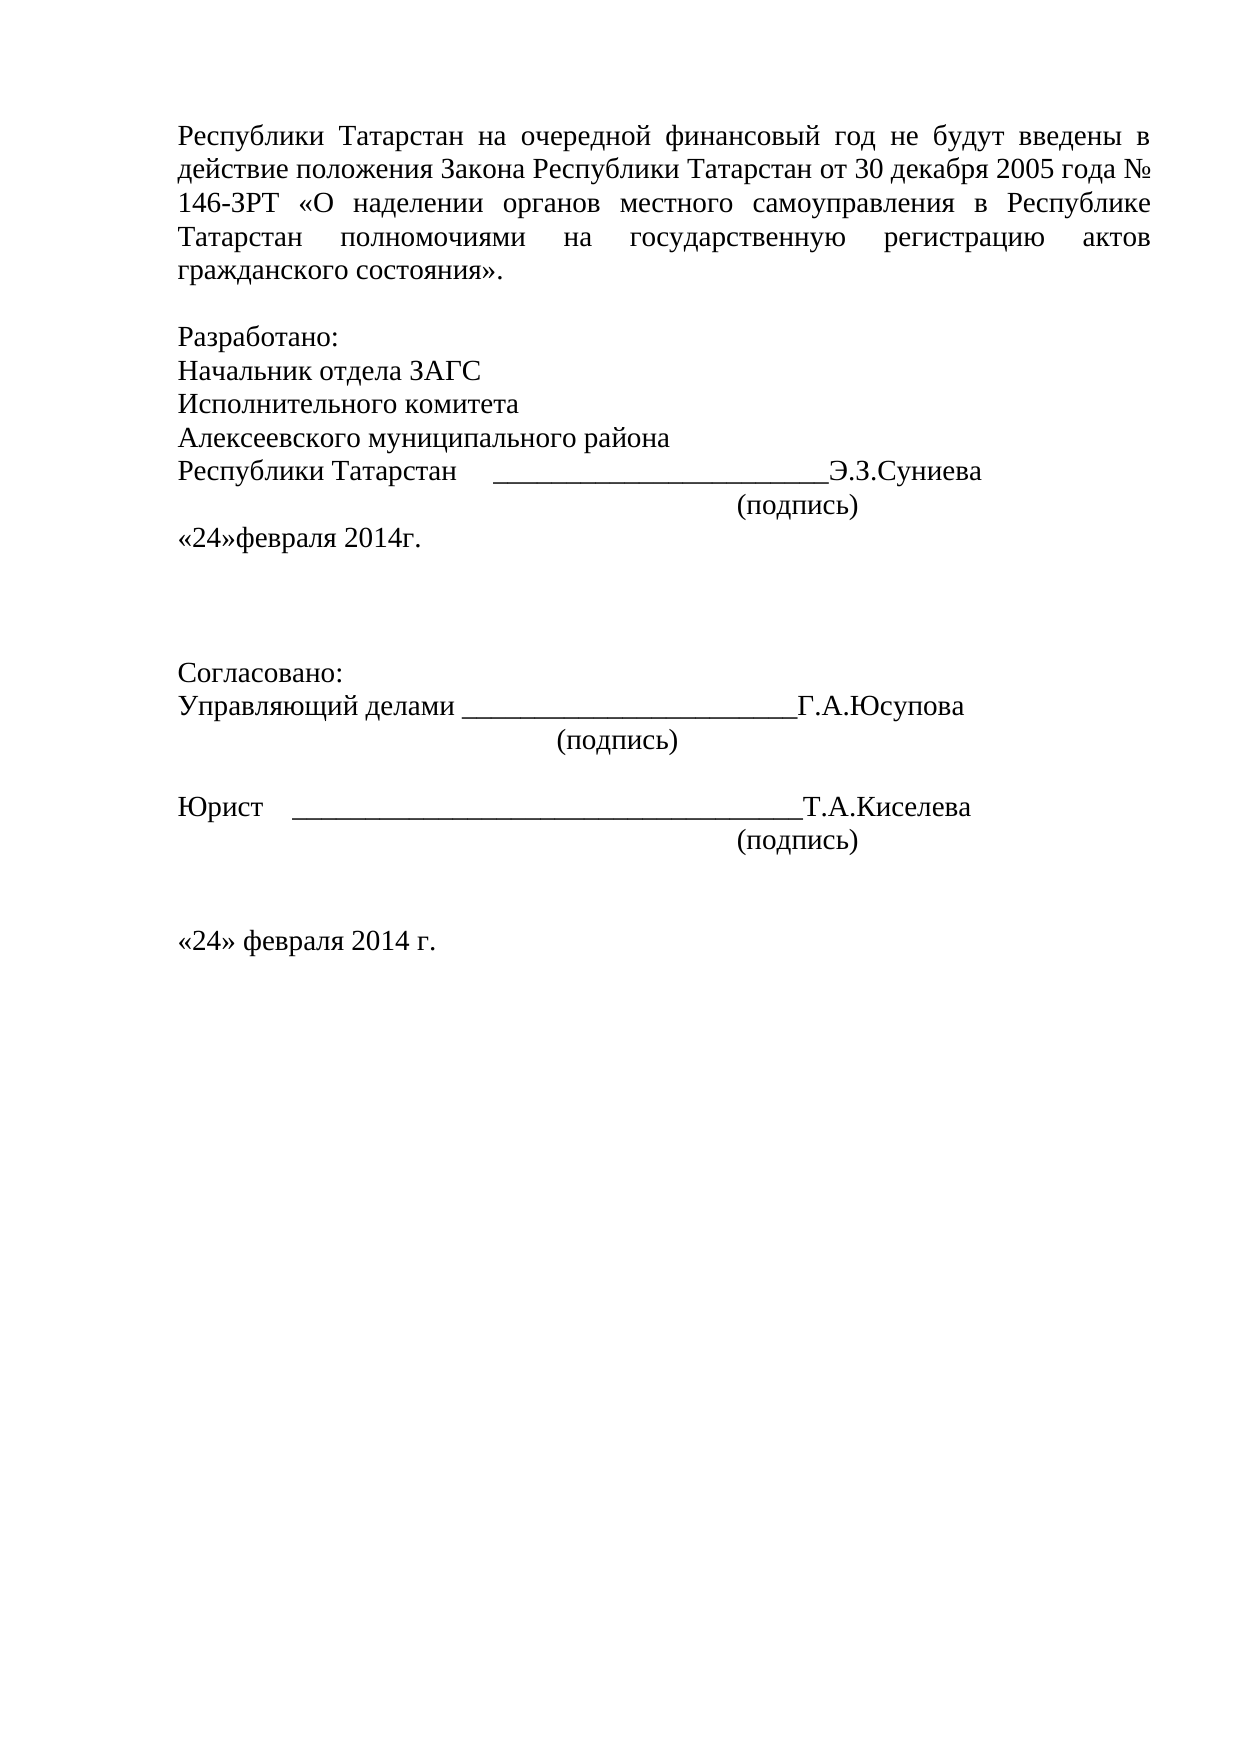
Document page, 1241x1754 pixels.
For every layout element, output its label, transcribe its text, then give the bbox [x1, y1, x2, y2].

text Разработано: [177, 319, 1152, 353]
text Начальник отдела ЗАГС [177, 353, 1152, 386]
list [177, 118, 1152, 286]
text (подпись) [248, 822, 1152, 856]
text Управляющий делами _______________________Г.А.Юсупова [177, 688, 1152, 722]
text Алексеевского муниципального района [177, 420, 1152, 453]
text «24» февраля 2014 г. [177, 923, 1152, 957]
text Согласовано: [177, 655, 1152, 688]
text Республики Татарстан _______________________Э.З.Суниева [177, 453, 1152, 487]
text (подпись) [248, 487, 1152, 521]
text «24»февраля 2014г. [177, 521, 1152, 554]
text Юрист ___________________________________Т.А.Киселева [177, 789, 1152, 822]
text (подпись) [177, 722, 1152, 755]
text Исполнительного комитета [177, 386, 1152, 420]
